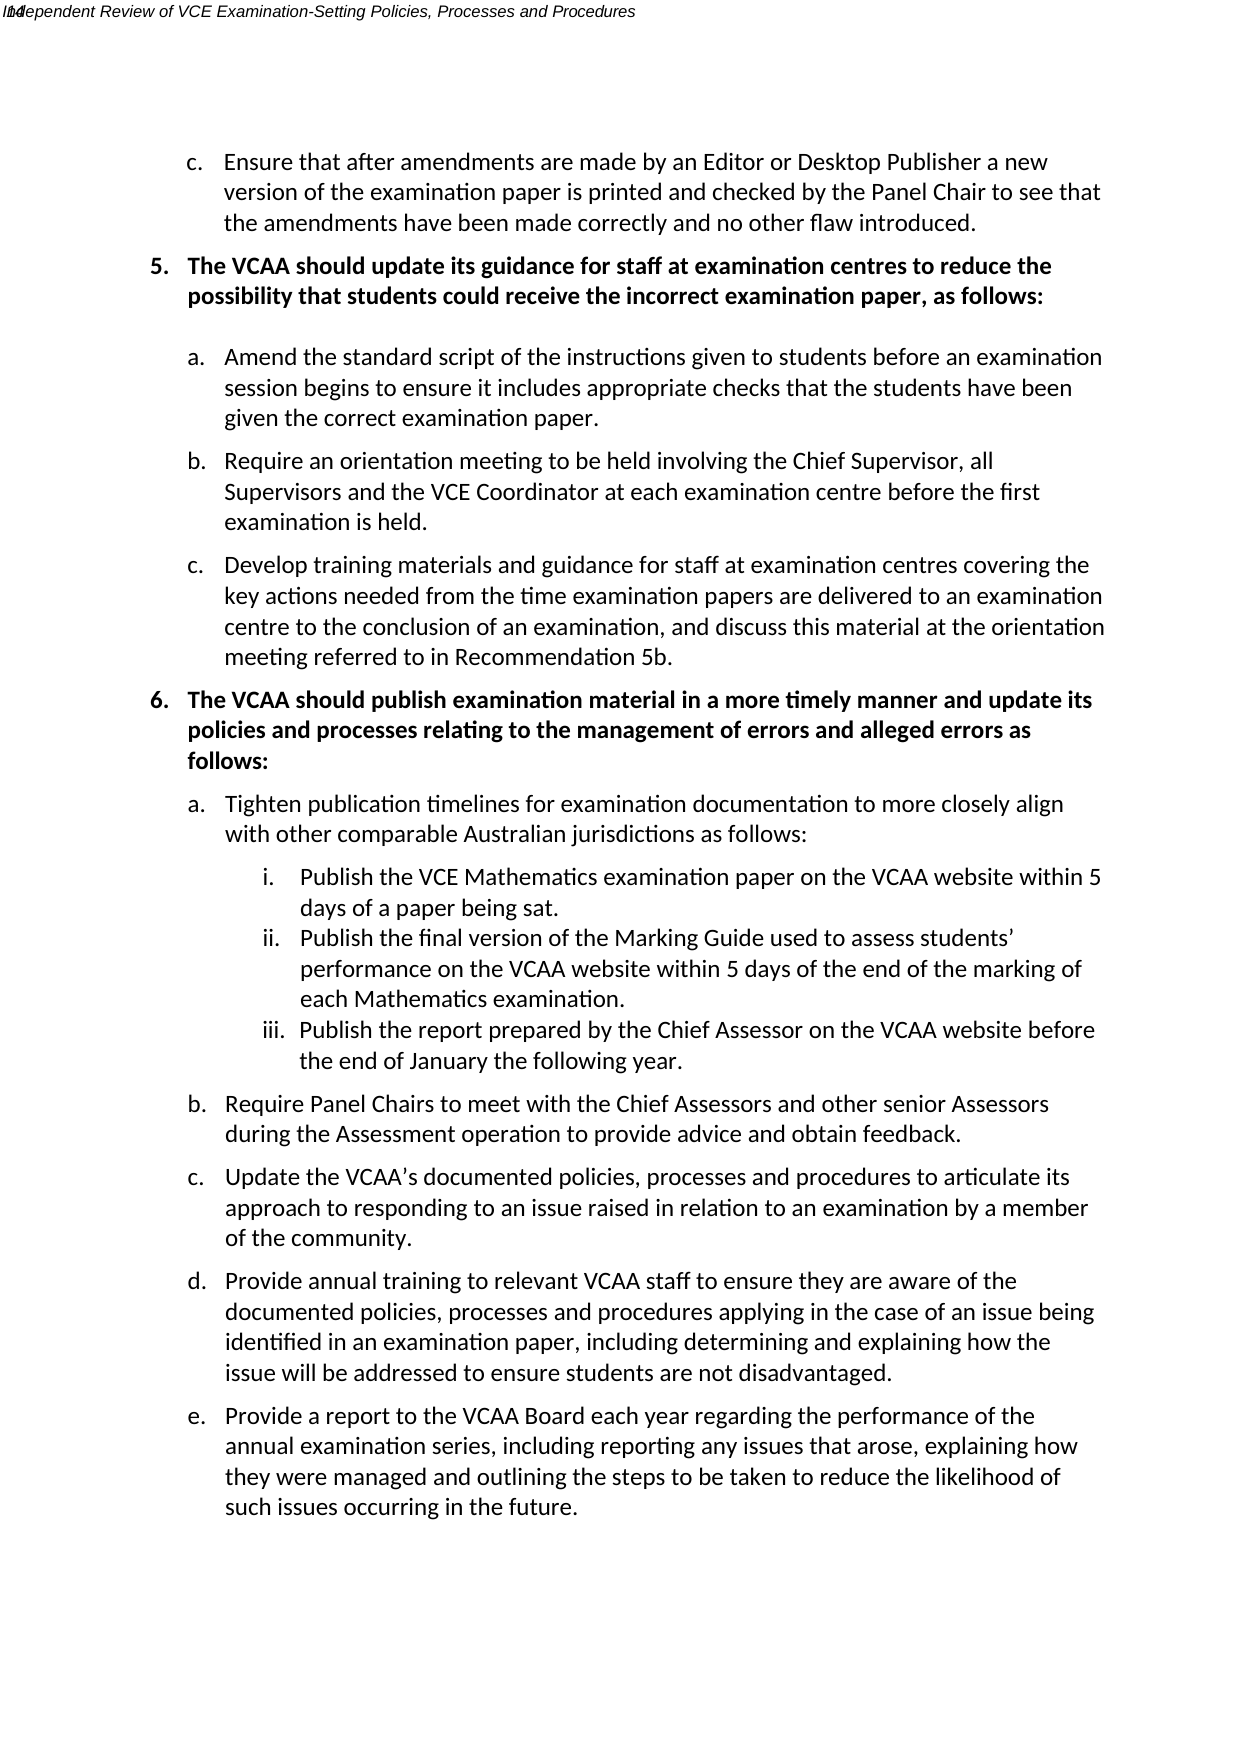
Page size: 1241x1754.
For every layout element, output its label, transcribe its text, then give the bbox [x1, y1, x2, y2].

list Update the VCAA’s documented policies, processes and procedures to articulate its approach to responding to an issue raised in relation to an examination by a member of the community. [187, 1161, 1090, 1253]
list Publish the VCE Mathematics examination paper on the VCAA website within 5 days of a paper being sat. [262, 862, 1102, 923]
list Ensure that after amendments are made by an Editor or Desktop Publisher a new version of the examination paper is printed and checked by the Panel Chair to see that the amendments have been made correctly and no other flaw introduced. [186, 146, 1102, 237]
list Develop training materials and guidance for staff at examination centres covering the key actions needed from the time examination papers are delivered to an examination centre to the conclusion of an examination, and discuss this material at the orientation meeting referred to in Recommendation 5b. [187, 549, 1107, 672]
subtitle The VCAA should update its guidance for staff at examination centres to reduce the possibility that students could receive the incorrect examination paper, as follows: [150, 250, 1053, 311]
list Require Panel Chairs to meet with the Chief Assessors and other senior Assessors during the Assessment operation to provide advice and obtain feedback. [187, 1088, 1050, 1149]
list Require an orientation meeting to be held involving the Chief Supervisor, all Supervisors and the VCE Coordinator at each examination centre before the first examination is held. [187, 445, 1041, 537]
list Publish the final version of the Marking Guide used to assess students’ performance on the VCAA website within 5 days of the end of the marking of each Mathematics examination. [262, 923, 1083, 1014]
subtitle The VCAA should publish examination material in a more timely manner and update its policies and processes relating to the management of errors and alleged errors as follows: [150, 684, 1093, 776]
list Amend the standard script of the instructions given to students before an examination session begins to ensure it includes appropriate checks that the students have been given the correct examination paper. [187, 341, 1104, 433]
list Tighten publication timelines for examination documentation to more closely align with other comparable Australian jurisdictions as follows: [187, 788, 1066, 849]
list Provide annual training to relevant VCAA staff to ensure they are aware of the documented policies, processes and procedures applying in the case of an issue being identified in an examination paper, including determining and explaining how the issue will be addressed to ensure students are not disadvantaged. [187, 1265, 1095, 1387]
list Provide a report to the VCAA Board each year regarding the performance of the annual examination series, including reporting any issues that arose, explaining how they were managed and outlining the steps to be taken to reduce the likelihood of such issues occurring in the future. [187, 1400, 1079, 1522]
list Publish the report prepared by the Chief Assessor on the VCAA website before the end of January the following year. [262, 1014, 1096, 1075]
